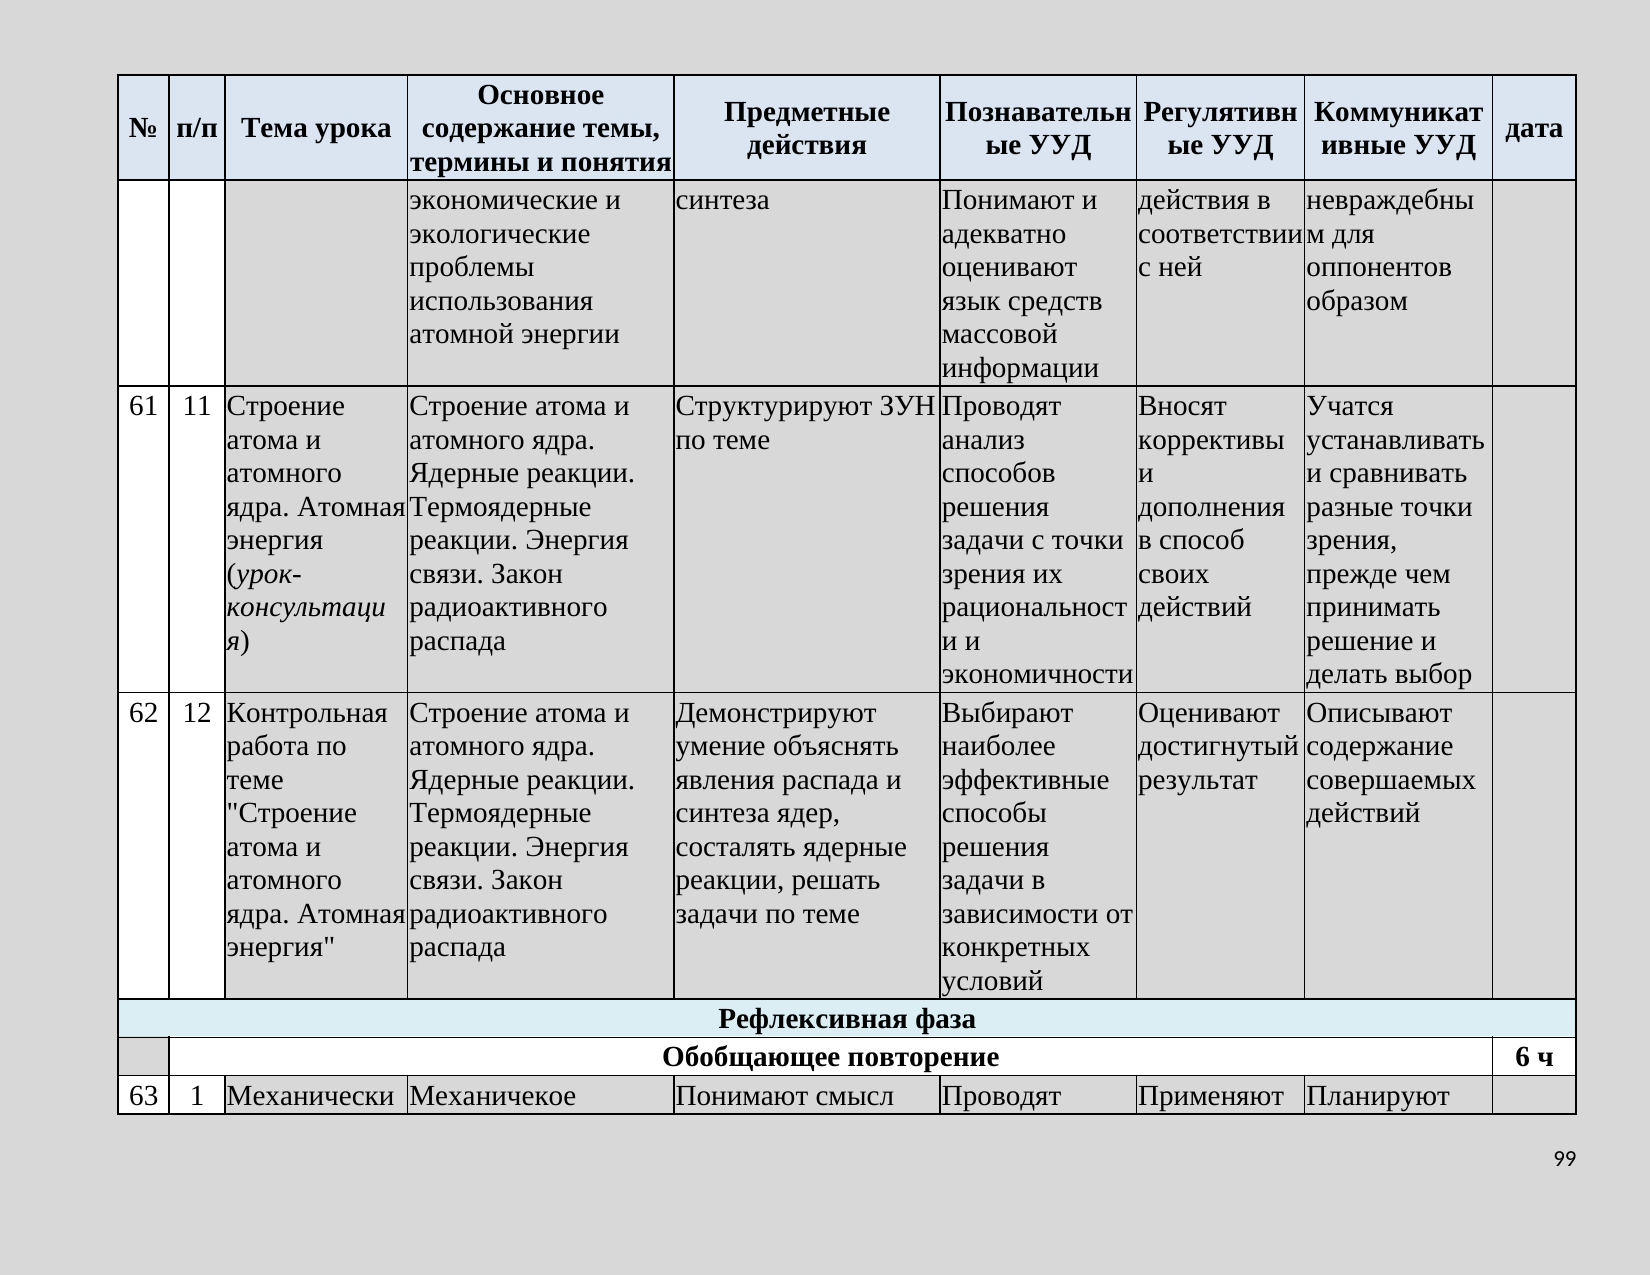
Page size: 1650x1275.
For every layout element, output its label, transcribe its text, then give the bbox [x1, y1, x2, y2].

table_cell [1493, 387, 1575, 692]
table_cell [1305, 181, 1492, 385]
table_cell Рефлексивная фаза [119, 1000, 1575, 1036]
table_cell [408, 1076, 673, 1113]
table_header п/п [170, 76, 224, 179]
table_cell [408, 181, 673, 385]
table_cell Контрольная работа по теме "Строение атома и атомного ядра. Атомная энергия" [226, 693, 407, 998]
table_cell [941, 1076, 1136, 1113]
table_cell Описывают содержание совершаемых действий [1305, 693, 1492, 998]
table_cell [1493, 181, 1575, 385]
table_cell [1493, 693, 1575, 998]
table_cell 10 [170, 181, 224, 385]
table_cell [675, 181, 939, 385]
table_cell 11 [170, 387, 224, 692]
table_header Регулятивные УУД [1137, 76, 1304, 179]
table_header Коммуникативные УУД [1305, 76, 1492, 179]
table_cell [226, 181, 407, 385]
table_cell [1305, 1076, 1492, 1113]
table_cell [675, 1076, 939, 1113]
table_cell 62 [119, 693, 168, 998]
table_cell Структурируют ЗУН по теме [675, 387, 939, 692]
table_cell Выбирают наиболее эффективные способы решения задачи в зависимости от конкретных условий [941, 693, 1136, 998]
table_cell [1137, 1076, 1304, 1113]
table_cell Строение атома и атомного ядра. Ядерные реакции. Термоядерные реакции. Энергия связи. Закон радиоактивного распада [408, 693, 673, 998]
table_cell [1493, 1076, 1575, 1113]
table_cell 12 [170, 693, 224, 998]
table_header Тема урока [226, 76, 407, 179]
table_cell Демонстрируют умение объяснять явления распада и синтеза ядер, состалять ядерные реакции, решать задачи по теме [675, 693, 939, 998]
table_cell 1 [170, 1076, 224, 1113]
table_cell [119, 1038, 168, 1075]
table_cell Учатся устанавливать и сравнивать разные точки зрения, прежде чем принимать решение и делать выбор [1305, 387, 1492, 692]
table_cell Механические явления [226, 1076, 407, 1113]
table_cell 61 [119, 387, 168, 692]
table_cell Оценивают достигнутый результат [1137, 693, 1304, 998]
table_cell 60 [119, 181, 168, 385]
table_cell Строение атома и атомного ядра. Атомная энергия (урок-консультация) [226, 387, 407, 692]
table_header Познавательные УУД [941, 76, 1136, 179]
table_cell 6 ч [1493, 1038, 1575, 1075]
table_cell Обобщающее повторение [170, 1038, 1492, 1075]
table_header дата [1493, 76, 1575, 179]
table_cell Вносят коррективы и дополнения в способ своих действий [1137, 387, 1304, 692]
table_cell Проводят анализ способов решения задачи с точки зрения их рациональности и экономичности [941, 387, 1136, 692]
table_cell Строение атома и атомного ядра. Ядерные реакции. Термоядерные реакции. Энергия связи. Закон радиоактивного распада [408, 387, 673, 692]
table_header Основное содержание темы, термины и понятия [408, 76, 673, 179]
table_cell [1137, 181, 1304, 385]
table_header Предметные действия [675, 76, 939, 179]
table_header № [119, 76, 168, 179]
table_cell 63 [119, 1076, 168, 1113]
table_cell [941, 181, 1136, 385]
